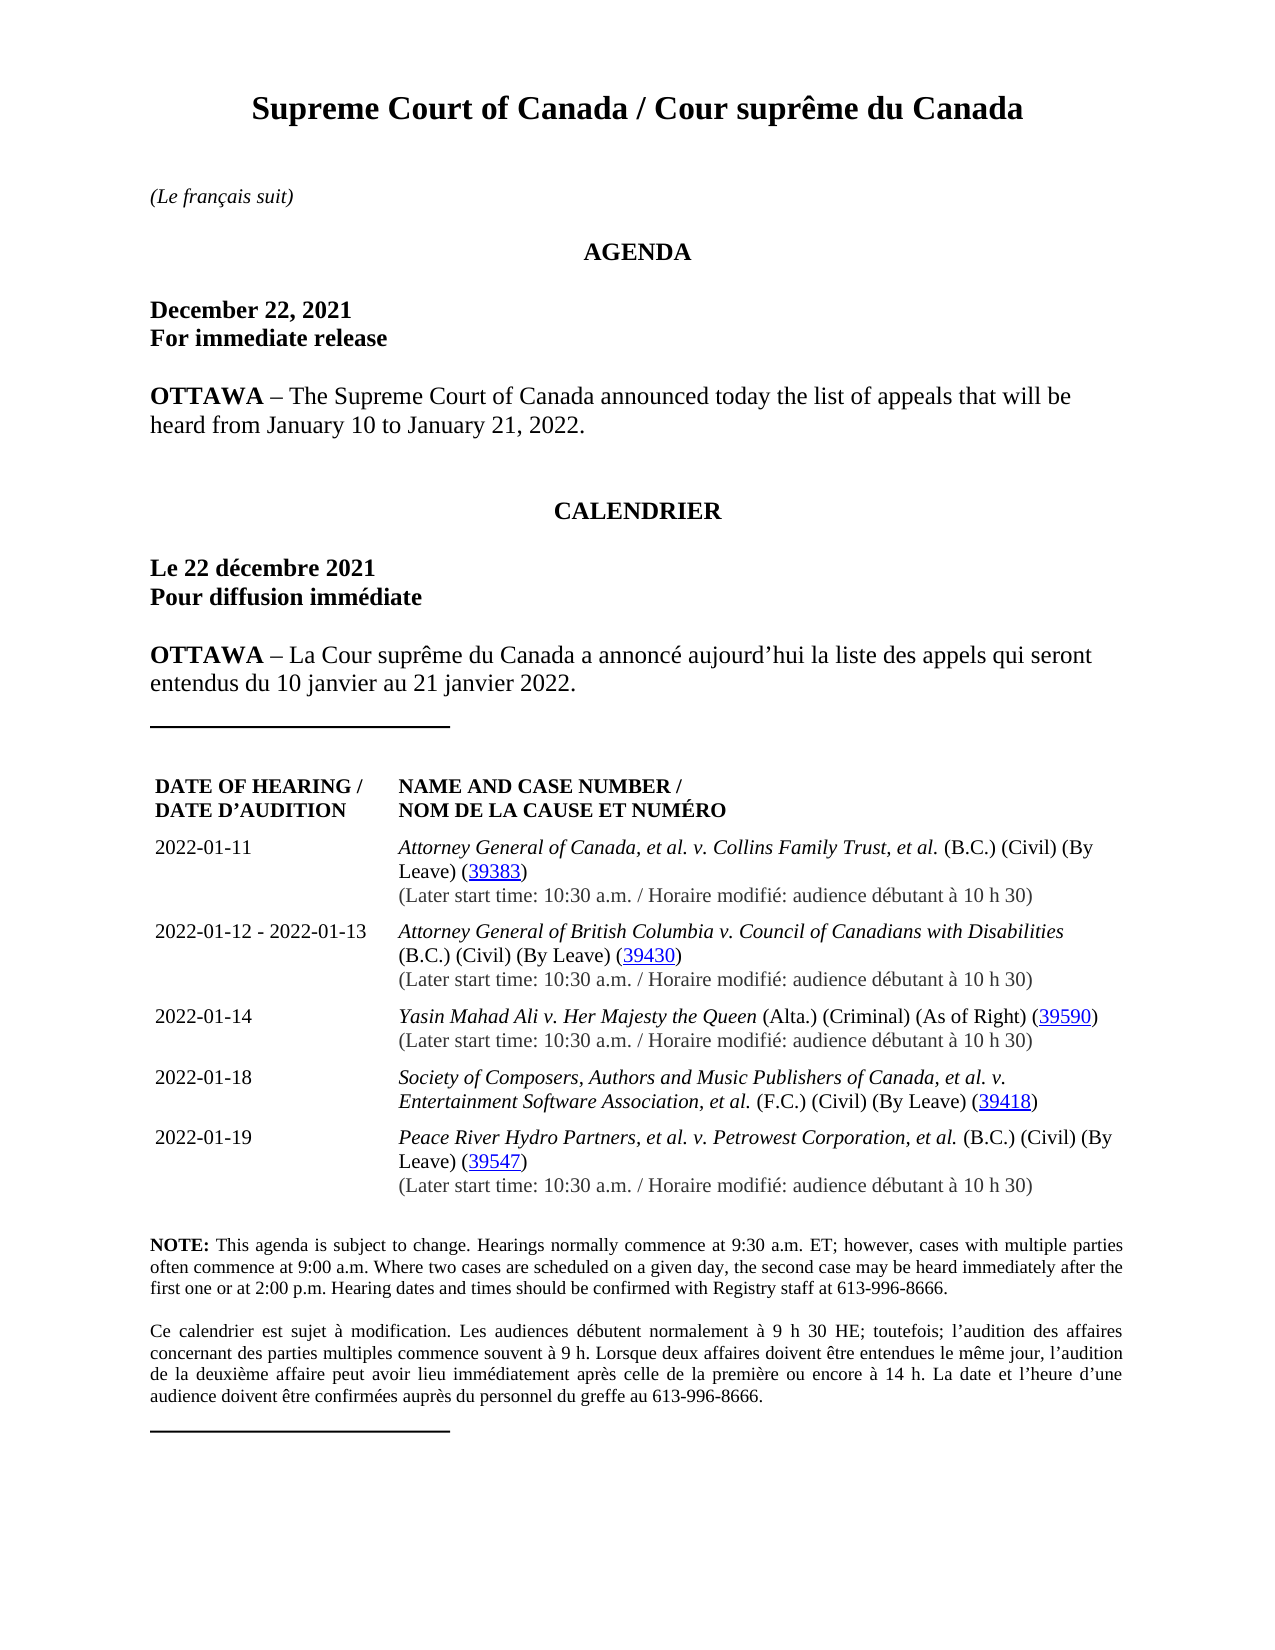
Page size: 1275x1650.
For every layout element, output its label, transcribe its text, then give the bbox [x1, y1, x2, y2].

text OTTAWA – La Cour suprême du Canada a annoncé aujourd’hui la liste des appels qui seront entendus du 10 janvier au 21 janvier 2022. [150, 640, 1125, 697]
table_cell 2022-01-19 [150, 1125, 394, 1210]
table_cell Peace River Hydro Partners, et al. v. Petrowest Corporation, et al. (B.C.) (Civil) (By Leave) (39547) (Later start time: 10:30 a.m. / Horaire modifié: audience débutant à 10 h 30) [394, 1125, 1125, 1210]
text OTTAWA – The Supreme Court of Canada announced today the list of appeals that will be heard from January 10 to January 21, 2022. [150, 381, 1125, 438]
text (Le français suit) [150, 184, 1125, 208]
text AGENDA [150, 237, 1125, 266]
text December 22, 2021 [150, 295, 1125, 323]
text NOTE: This agenda is subject to change. Hearings normally commence at 9:30 a.m. ET; however, cases with multiple parties often commence at 9:00 a.m. Where two cases are scheduled on a given day, the second case may be heard immediately after the first one or at 2:00 p.m. Hearing dates and times should be confirmed with Registry staff at 613-996-8666. [150, 1234, 1125, 1299]
text For immediate release [150, 323, 1125, 352]
text CALENDRIER [150, 496, 1125, 525]
table_cell Society of Composers, Authors and Music Publishers of Canada, et al. v. Entertainment Software Association, et al. (F.C.) (Civil) (By Leave) (39418) [394, 1065, 1125, 1125]
text Supreme Court of Canada / Cour suprême du Canada [150, 89, 1125, 127]
text Le 22 décembre 2021 [150, 553, 1125, 582]
text Pour diffusion immédiate [150, 582, 1125, 611]
table_cell 2022-01-14 [150, 1004, 394, 1064]
table_cell Attorney General of Canada, et al. v. Collins Family Trust, et al. (B.C.) (Civil) (By Leave) (39383) (Later start time: 10:30 a.m. / Horaire modifié: audience débutant à 10 h 30) [394, 835, 1125, 919]
table_cell 2022-01-18 [150, 1065, 394, 1125]
text Ce calendrier est sujet à modification. Les audiences débutent normalement à 9 h 30 HE; toutefois; l’audition des affaires concernant des parties multiples commence souvent à 9 h. Lorsque deux affaires doivent être entendues le même jour, l’audition de la deuxième affaire peut avoir lieu immédiatement après celle de la première ou encore à 14 h. La date et l’heure d’une audience doivent être confirmées auprès du personnel du greffe au 613-996-8666. [150, 1320, 1125, 1406]
table_header NAME AND CASE NUMBER / NOM DE LA CAUSE ET NUMÉRO [394, 774, 1125, 834]
table_cell 2022-01-12 - 2022-01-13 [150, 919, 394, 1004]
table_cell Yasin Mahad Ali v. Her Majesty the Queen (Alta.) (Criminal) (As of Right) (39590) (Later start time: 10:30 a.m. / Horaire modifié: audience débutant à 10 h 30) [394, 1004, 1125, 1064]
table_header DATE OF HEARING / DATE D’AUDITION [150, 774, 394, 834]
table_cell Attorney General of British Columbia v. Council of Canadians with Disabilities (B.C.) (Civil) (By Leave) (39430) (Later start time: 10:30 a.m. / Horaire modifié: audience débutant à 10 h 30) [394, 919, 1125, 1004]
table_cell 2022-01-11 [150, 835, 394, 919]
